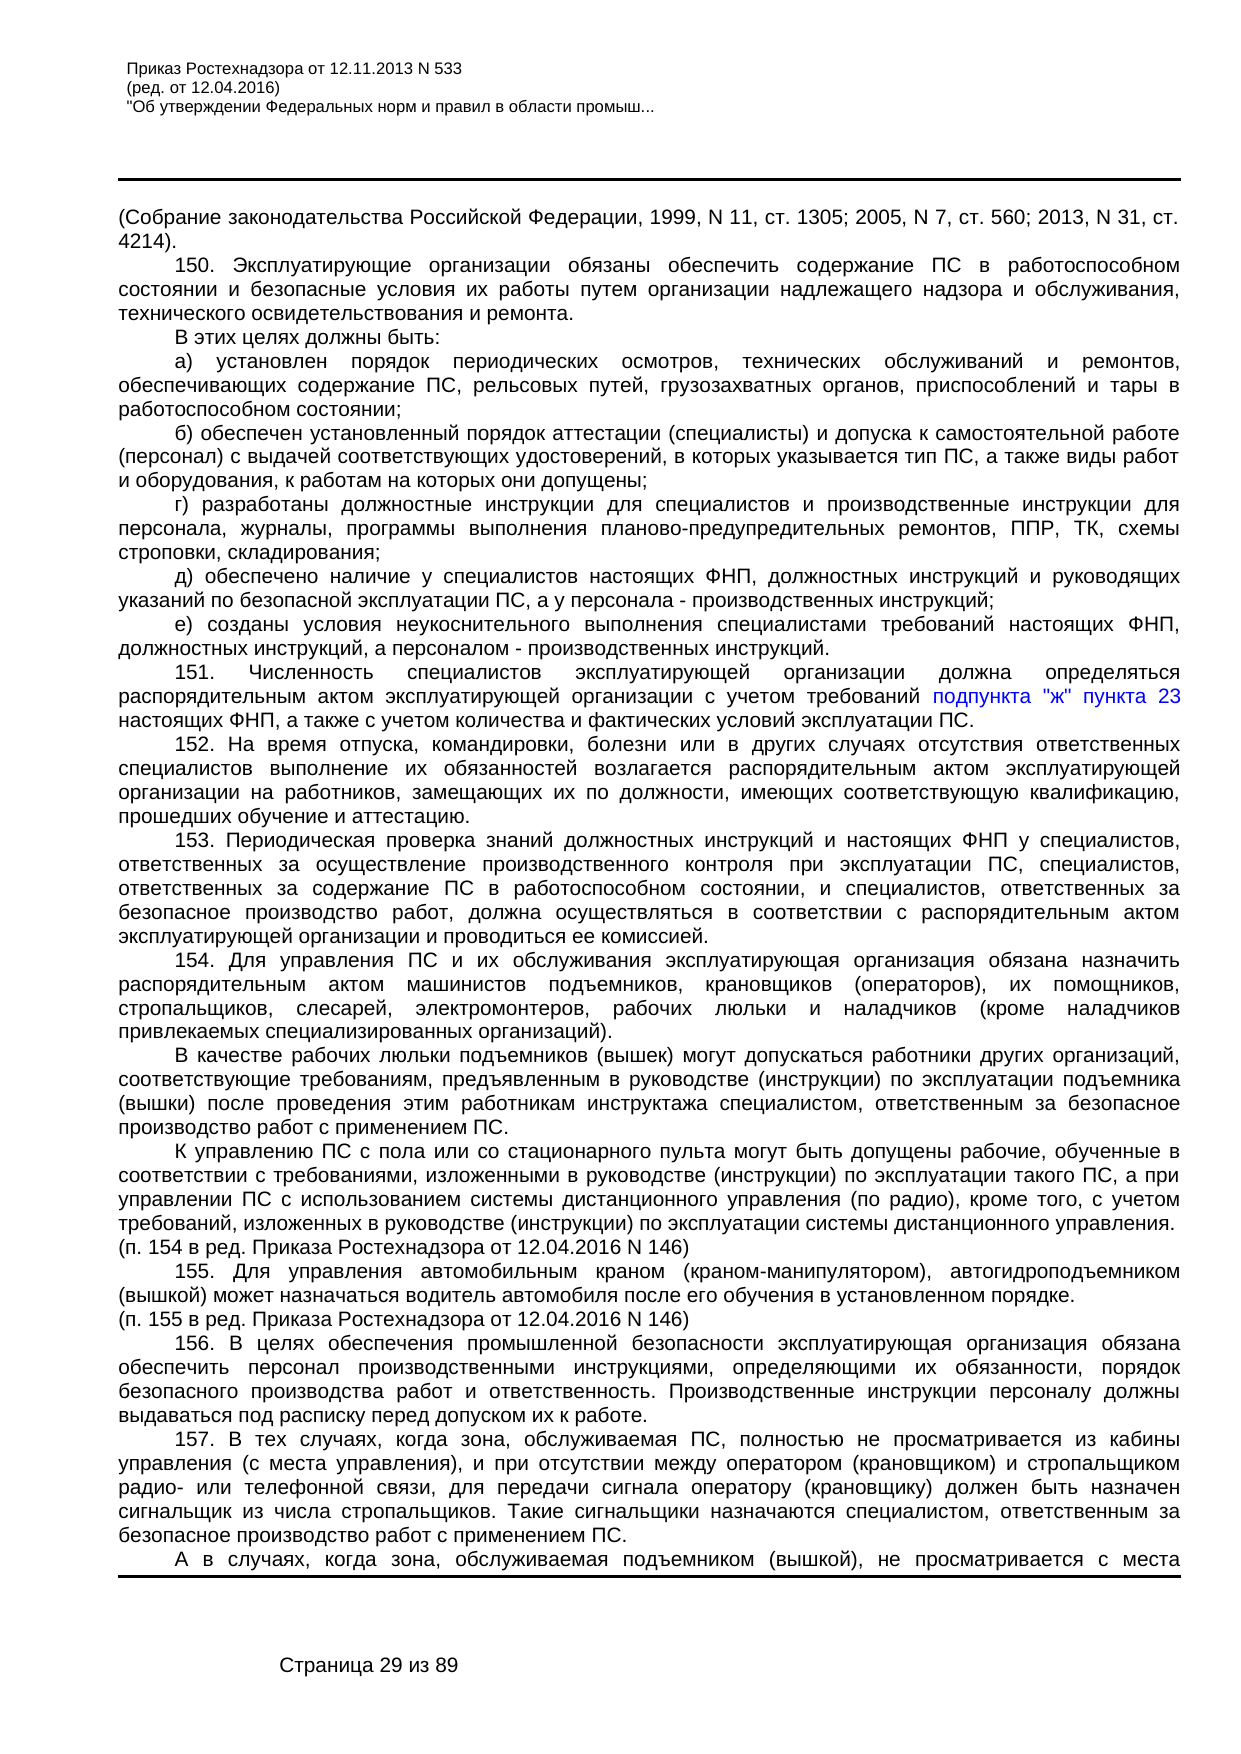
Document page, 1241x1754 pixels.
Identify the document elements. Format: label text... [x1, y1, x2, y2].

text 150. Эксплуатирующие организации обязаны обеспечить содержание ПС в работоспособном состоянии и безопасные условия их работы путем организации надлежащего надзора и обслуживания, технического освидетельствования и ремонта. [118, 253, 1181, 324]
text а) установлен порядок периодических осмотров, технических обслуживаний и ремонтов, обеспечивающих содержание ПС, рельсовых путей, грузозахватных органов, приспособлений и тары в работоспособном состоянии; [118, 348, 1181, 420]
text В качестве рабочих люльки подъемников (вышек) могут допускаться работники других организаций, соответствующие требованиям, предъявленным в руководстве (инструкции) по эксплуатации подъемника (вышки) после проведения этим работникам инструктажа специалистом, ответственным за безопасное производство работ с применением ПС. [118, 1043, 1181, 1139]
text е) созданы условия неукоснительного выполнения специалистами требований настоящих ФНП, должностных инструкций, а персоналом - производственных инструкций. [118, 612, 1181, 660]
text б) обеспечен установленный порядок аттестации (специалисты) и допуска к самостоятельной работе (персонал) с выдачей соответствующих удостоверений, в которых указывается тип ПС, а также виды работ и оборудования, к работам на которых они допущены; [118, 420, 1181, 492]
text д) обеспечено наличие у специалистов настоящих ФНП, должностных инструкций и руководящих указаний по безопасной эксплуатации ПС, а у персонала - производственных инструкций; [118, 564, 1181, 612]
text 152. На время отпуска, командировки, болезни или в других случаях отсутствия ответственных специалистов выполнение их обязанностей возлагается распорядительным актом эксплуатирующей организации на работников, замещающих их по должности, имеющих соответствующую квалификацию, прошедших обучение и аттестацию. [118, 732, 1181, 828]
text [118, 205, 1181, 253]
text 151. Численность специалистов эксплуатирующей организации должна определяться распорядительным актом эксплуатирующей организации с учетом требований подпункта "ж" пункта 23 настоящих ФНП, а также с учетом количества и фактических условий эксплуатации ПС. [118, 660, 1181, 732]
text 156. В целях обеспечения промышленной безопасности эксплуатирующая организация обязана обеспечить персонал производственными инструкциями, определяющими их обязанности, порядок безопасного производства работ и ответственность. Производственные инструкции персоналу должны выдаваться под расписку перед допуском их к работе. [118, 1331, 1181, 1427]
text 157. В тех случаях, когда зона, обслуживаемая ПС, полностью не просматривается из кабины управления (с места управления), и при отсутствии между оператором (крановщиком) и стропальщиком радио- или телефонной связи, для передачи сигнала оператору (крановщику) должен быть назначен сигнальщик из числа стропальщиков. Такие сигнальщики назначаются специалистом, ответственным за безопасное производство работ с применением ПС. [118, 1427, 1181, 1546]
text г) разработаны должностные инструкции для специалистов и производственные инструкции для персонала, журналы, программы выполнения планово-предупредительных ремонтов, ППР, ТК, схемы строповки, складирования; [118, 492, 1181, 564]
text 155. Для управления автомобильным краном (краном-манипулятором), автогидроподъемником (вышкой) может назначаться водитель автомобиля после его обучения в установленном порядке. [118, 1259, 1181, 1307]
text (п. 154 в ред. Приказа Ростехнадзора от 12.04.2016 N 146) [118, 1235, 1181, 1259]
text 153. Периодическая проверка знаний должностных инструкций и настоящих ФНП у специалистов, ответственных за осуществление производственного контроля при эксплуатации ПС, специалистов, ответственных за содержание ПС в работоспособном состоянии, и специалистов, ответственных за безопасное производство работ, должна осуществляться в соответствии с распорядительным актом эксплуатирующей организации и проводиться ее комиссией. [118, 828, 1181, 947]
text 154. Для управления ПС и их обслуживания эксплуатирующая организация обязана назначить распорядительным актом машинистов подъемников, крановщиков (операторов), их помощников, стропальщиков, слесарей, электромонтеров, рабочих люльки и наладчиков (кроме наладчиков привлекаемых специализированных организаций). [118, 947, 1181, 1043]
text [118, 1546, 1181, 1570]
text К управлению ПС с пола или со стационарного пульта могут быть допущены рабочие, обученные в соответствии с требованиями, изложенными в руководстве (инструкции) по эксплуатации такого ПС, а при управлении ПС с использованием системы дистанционного управления (по радио), кроме того, с учетом требований, изложенных в руководстве (инструкции) по эксплуатации системы дистанционного управления. [118, 1139, 1181, 1235]
text (п. 155 в ред. Приказа Ростехнадзора от 12.04.2016 N 146) [118, 1307, 1181, 1331]
text В этих целях должны быть: [118, 324, 1181, 348]
